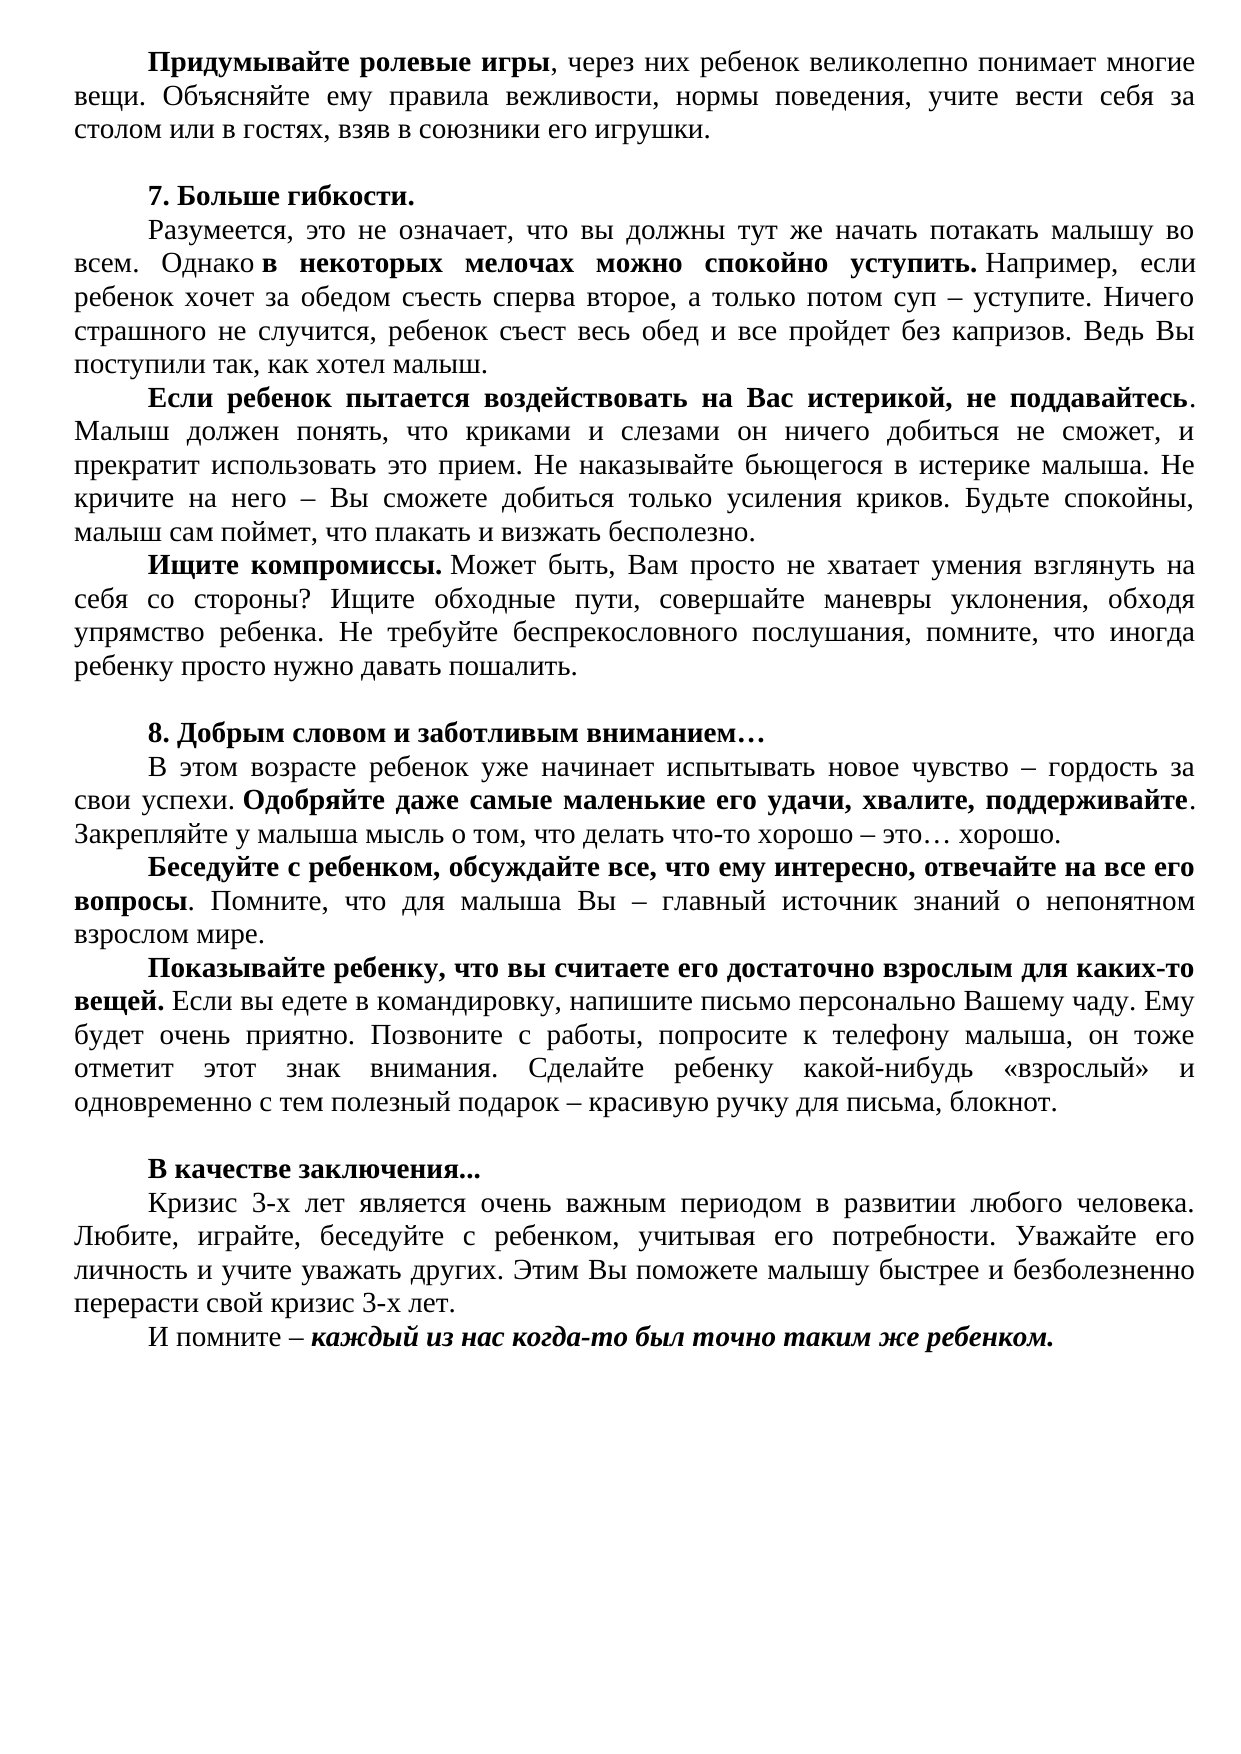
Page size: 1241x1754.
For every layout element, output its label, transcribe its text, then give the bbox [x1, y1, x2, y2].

text Кризис 3-х лет является очень важным периодом в развитии любого человека. Любите, играйте, беседуйте с ребенком, учитывая его потребности. Уважайте его личность и учите уважать других. Этим Вы поможете малышу быстрее и безболезненно перерасти свой кризис 3-х лет. [74, 1185, 1196, 1319]
text В качестве заключения... [74, 1151, 1196, 1185]
text 7. Больше гибкости. [74, 178, 1196, 212]
text Показывайте ребенку, что вы считаете его достаточно взрослым для каких-то вещей. Если вы едете в командировку, напишите письмо персонально Вашему чаду. Ему будет очень приятно. Позвоните с работы, попросите к телефону малыша, он тоже отметит этот знак внимания. Сделайте ребенку какой-нибудь «взрослый» и одновременно с тем полезный подарок – красивую ручку для письма, блокнот. [74, 950, 1196, 1118]
text Разумеется, это не означает, что вы должны тут же начать потакать малышу во всем. Однако в некоторых мелочах можно спокойно уступить. Например, если ребенок хочет за обедом съесть сперва второе, а только потом суп – уступите. Ничего страшного не случится, ребенок съест весь обед и все пройдет без капризов. Ведь Вы поступили так, как хотел малыш. [74, 212, 1196, 380]
text И помните – каждый из нас когда-то был точно таким же ребенком. [74, 1319, 1196, 1352]
text 8. Добрым словом и заботливым вниманием… [74, 715, 1196, 749]
text Если ребенок пытается воздействовать на Вас истерикой, не поддавайтесь. Малыш должен понять, что криками и слезами он ничего добиться не сможет, и прекратит использовать это прием. Не наказывайте бьющегося в истерике малыша. Не кричите на него – Вы сможете добиться только усиления криков. Будьте спокойны, малыш сам поймет, что плакать и визжать бесполезно. [74, 380, 1196, 547]
text Ищите компромиссы. Может быть, Вам просто не хватает умения взглянуть на себя со стороны? Ищите обходные пути, совершайте маневры уклонения, обходя упрямство ребенка. Не требуйте беспрекословного послушания, помните, что иногда ребенку просто нужно давать пошалить. [74, 547, 1196, 682]
text Придумывайте ролевые игры, через них ребенок великолепно понимает многие вещи. Объясняйте ему правила вежливости, нормы поведения, учите вести себя за столом или в гостях, взяв в союзники его игрушки. [74, 44, 1196, 145]
text В этом возрасте ребенок уже начинает испытывать новое чувство – гордость за свои успехи. Одобряйте даже самые маленькие его удачи, хвалите, поддерживайте. Закрепляйте у малыша мысль о том, что делать что-то хорошо – это… хорошо. [74, 749, 1196, 849]
text Беседуйте с ребенком, обсуждайте все, что ему интересно, отвечайте на все его вопросы. Помните, что для малыша Вы – главный источник знаний о непонятном взрослом мире. [74, 849, 1196, 950]
